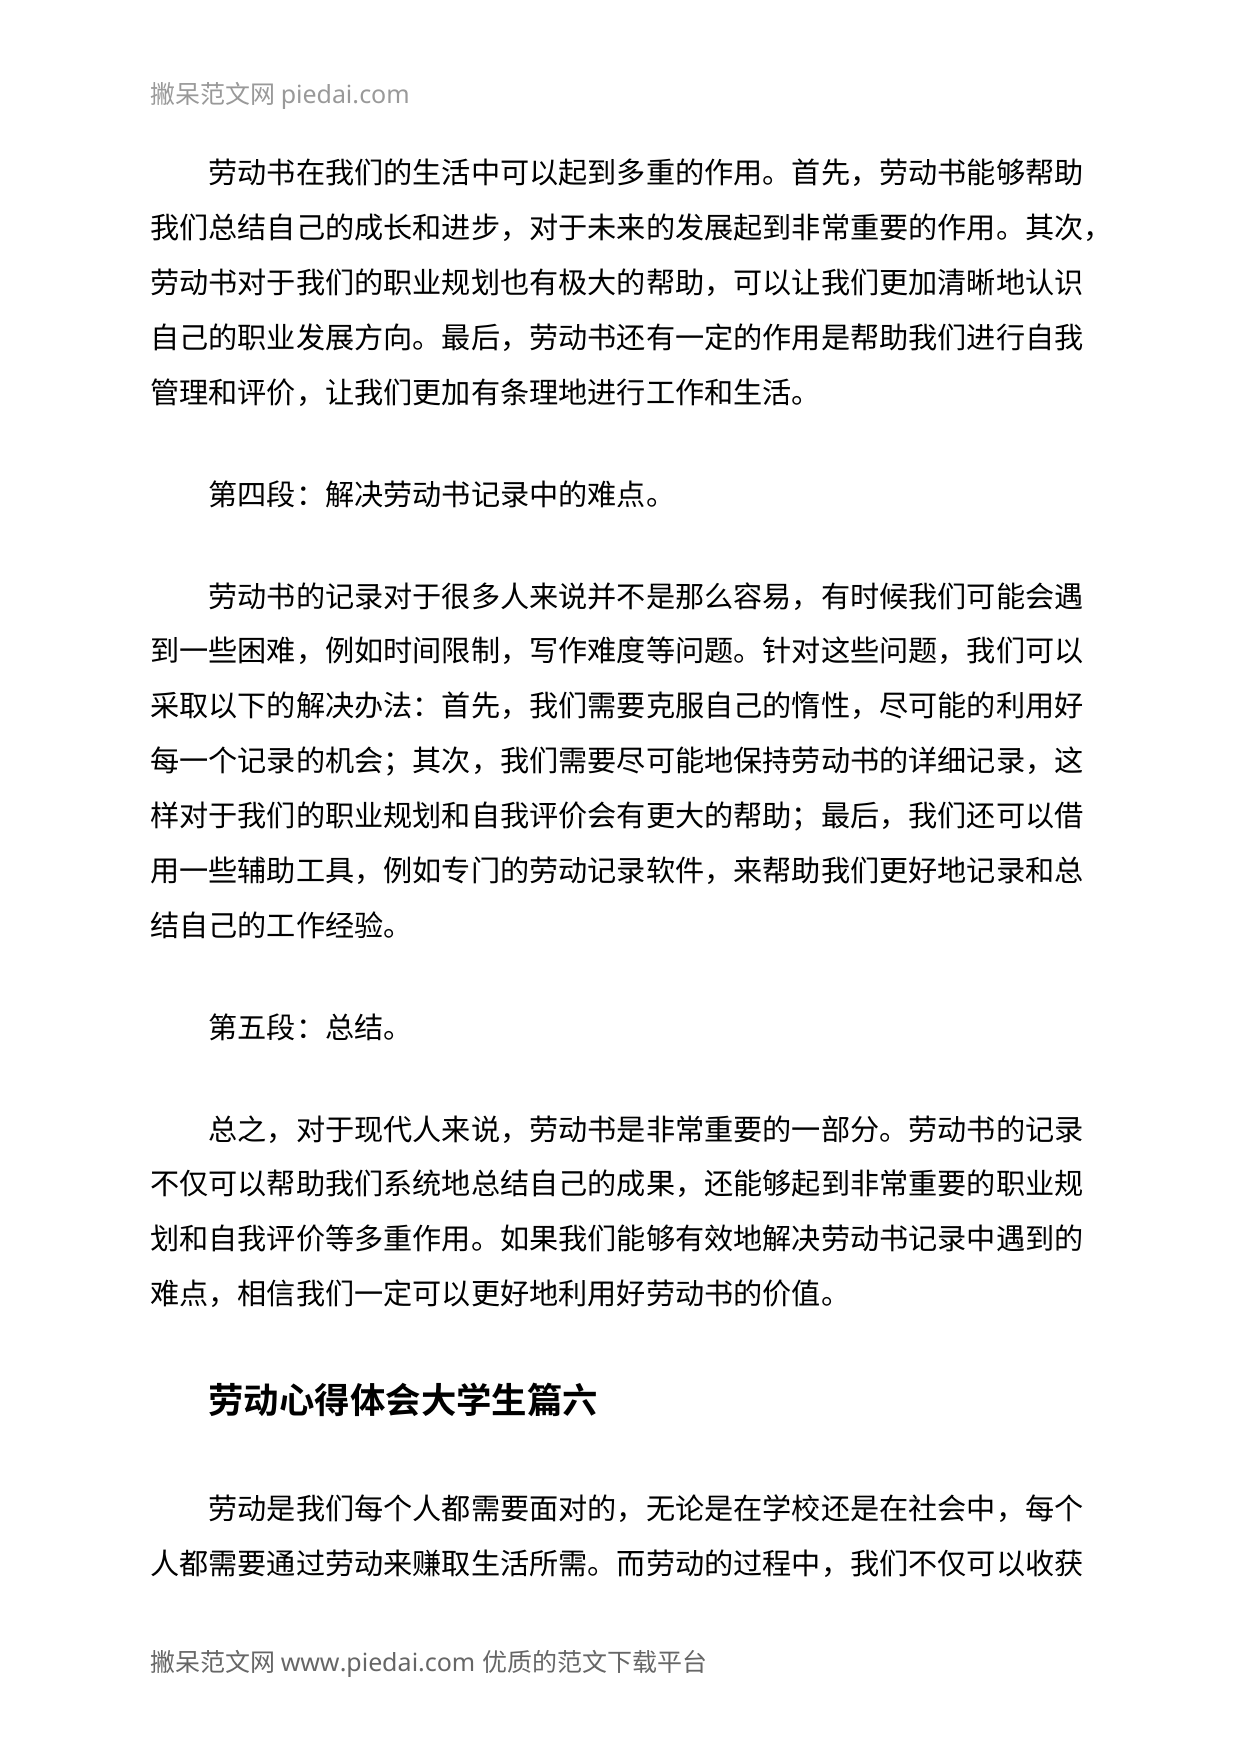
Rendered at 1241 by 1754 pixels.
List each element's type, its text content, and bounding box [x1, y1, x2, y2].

text 劳动书在我们的生活中可以起到多重的作用。首先，劳动书能够帮助我们总结自己的成长和进步，对于未来的发展起到非常重要的作用。其次，劳动书对于我们的职业规划也有极大的帮助，可以让我们更加清晰地认识自己的职业发展方向。最后，劳动书还有一定的作用是帮助我们进行自我管理和评价，让我们更加有条理地进行工作和生活。 [150, 150, 1090, 412]
text 劳动心得体会大学生篇六 [150, 1372, 1090, 1424]
text 总之，对于现代人来说，劳动书是非常重要的一部分。劳动书的记录不仅可以帮助我们系统地总结自己的成果，还能够起到非常重要的职业规划和自我评价等多重作用。如果我们能够有效地解决劳动书记录中遇到的难点，相信我们一定可以更好地利用好劳动书的价值。 [150, 1106, 1090, 1313]
text 第四段：解决劳动书记录中的难点。 [150, 471, 1090, 514]
text 第五段：总结。 [150, 1004, 1090, 1047]
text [150, 1486, 1090, 1583]
text 劳动书的记录对于很多人来说并不是那么容易，有时候我们可能会遇到一些困难，例如时间限制，写作难度等问题。针对这些问题，我们可以采取以下的解决办法：首先，我们需要克服自己的惰性，尽可能的利用好每一个记录的机会；其次，我们需要尽可能地保持劳动书的详细记录，这样对于我们的职业规划和自我评价会有更大的帮助；最后，我们还可以借用一些辅助工具，例如专门的劳动记录软件，来帮助我们更好地记录和总结自己的工作经验。 [150, 573, 1090, 945]
